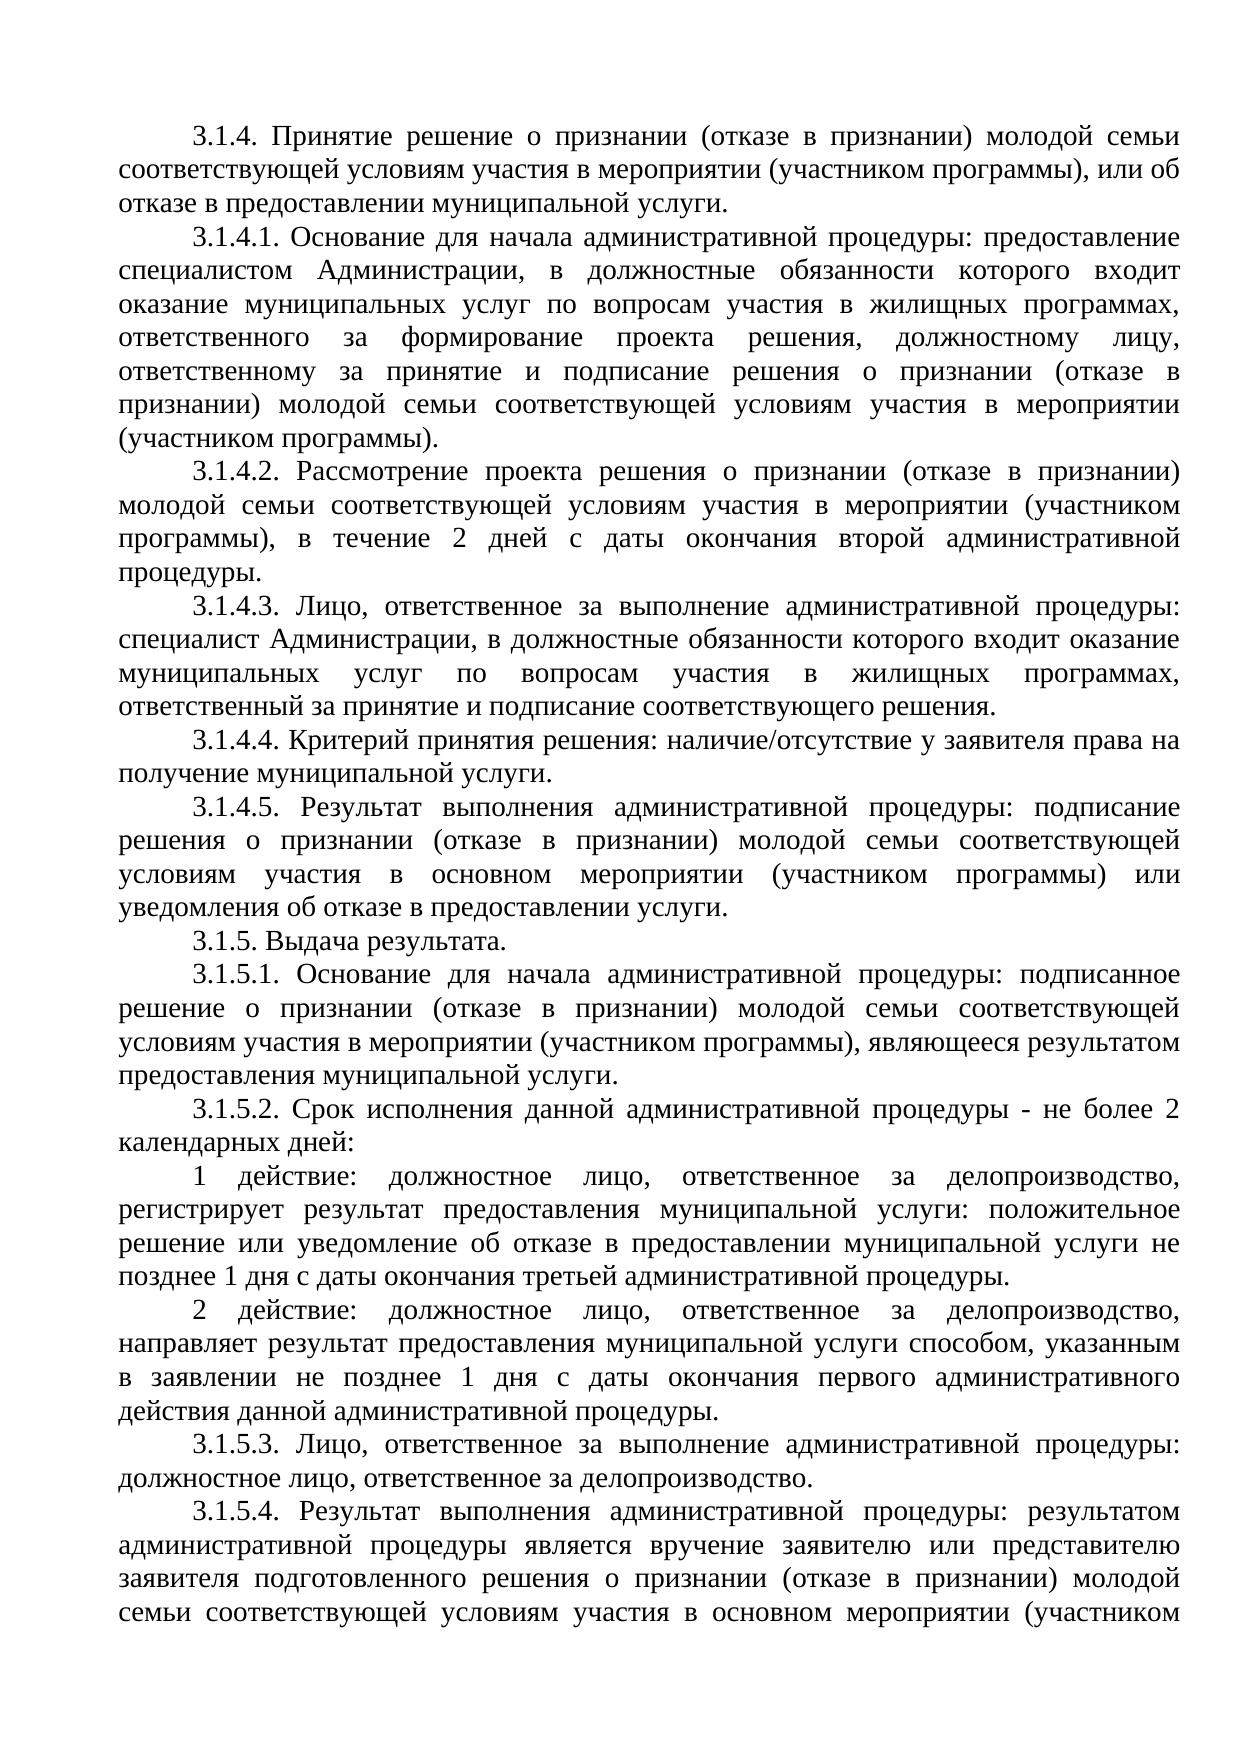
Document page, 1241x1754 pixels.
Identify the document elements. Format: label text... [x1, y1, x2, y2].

text 3.1.5.2. Срок исполнения данной административной процедуры - не более 2 календарных дней: [118, 1091, 1181, 1158]
text 2 действие: должностное лицо, ответственное за делопроизводство, направляет результат предоставления муниципальной услуги способом, указанным в заявлении не позднее 1 дня с даты окончания первого административного действия данной административной процедуры. [118, 1292, 1181, 1426]
text 3.1.5.3. Лицо, ответственное за выполнение административной процедуры: должностное лицо, ответственное за делопроизводство. [118, 1426, 1181, 1493]
text 3.1.5.1. Основание для начала административной процедуры: подписанное решение о признании (отказе в признании) молодой семьи соответствующей условиям участия в мероприятии (участником программы), являющееся результатом предоставления муниципальной услуги. [118, 957, 1181, 1091]
text 3.1.4.1. Основание для начала административной процедуры: предоставление специалистом Администрации, в должностные обязанности которого входит оказание муниципальных услуг по вопросам участия в жилищных программах, ответственного за формирование проекта решения, должностному лицу, ответственному за принятие и подписание решения о признании (отказе в признании) молодой семьи соответствующей условиям участия в мероприятии (участником программы). [118, 219, 1181, 453]
text 3.1.4.2. Рассмотрение проекта решения о признании (отказе в признании) молодой семьи соответствующей условиям участия в мероприятии (участником программы), в течение 2 дней с даты окончания второй административной процедуры. [118, 453, 1181, 588]
text 3.1.4.5. Результат выполнения административной процедуры: подписание решения о признании (отказе в признании) молодой семьи соответствующей условиям участия в основном мероприятии (участником программы) или уведомления об отказе в предоставлении услуги. [118, 789, 1181, 923]
text 3.1.4.3. Лицо, ответственное за выполнение административной процедуры: специалист Администрации, в должностные обязанности которого входит оказание муниципальных услуг по вопросам участия в жилищных программах, ответственный за принятие и подписание соответствующего решения. [118, 588, 1181, 722]
text 1 действие: должностное лицо, ответственное за делопроизводство, регистрирует результат предоставления муниципальной услуги: положительное решение или уведомление об отказе в предоставлении муниципальной услуги не позднее 1 дня с даты окончания третьей административной процедуры. [118, 1158, 1181, 1292]
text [118, 1493, 1181, 1627]
text 3.1.4. Принятие решение о признании (отказе в признании) молодой семьи соответствующей условиям участия в мероприятии (участником программы), или об отказе в предоставлении муниципальной услуги. [118, 118, 1181, 219]
text 3.1.5. Выдача результата. [118, 923, 1181, 957]
text 3.1.4.4. Критерий принятия решения: наличие/отсутствие у заявителя права на получение муниципальной услуги. [118, 722, 1181, 789]
